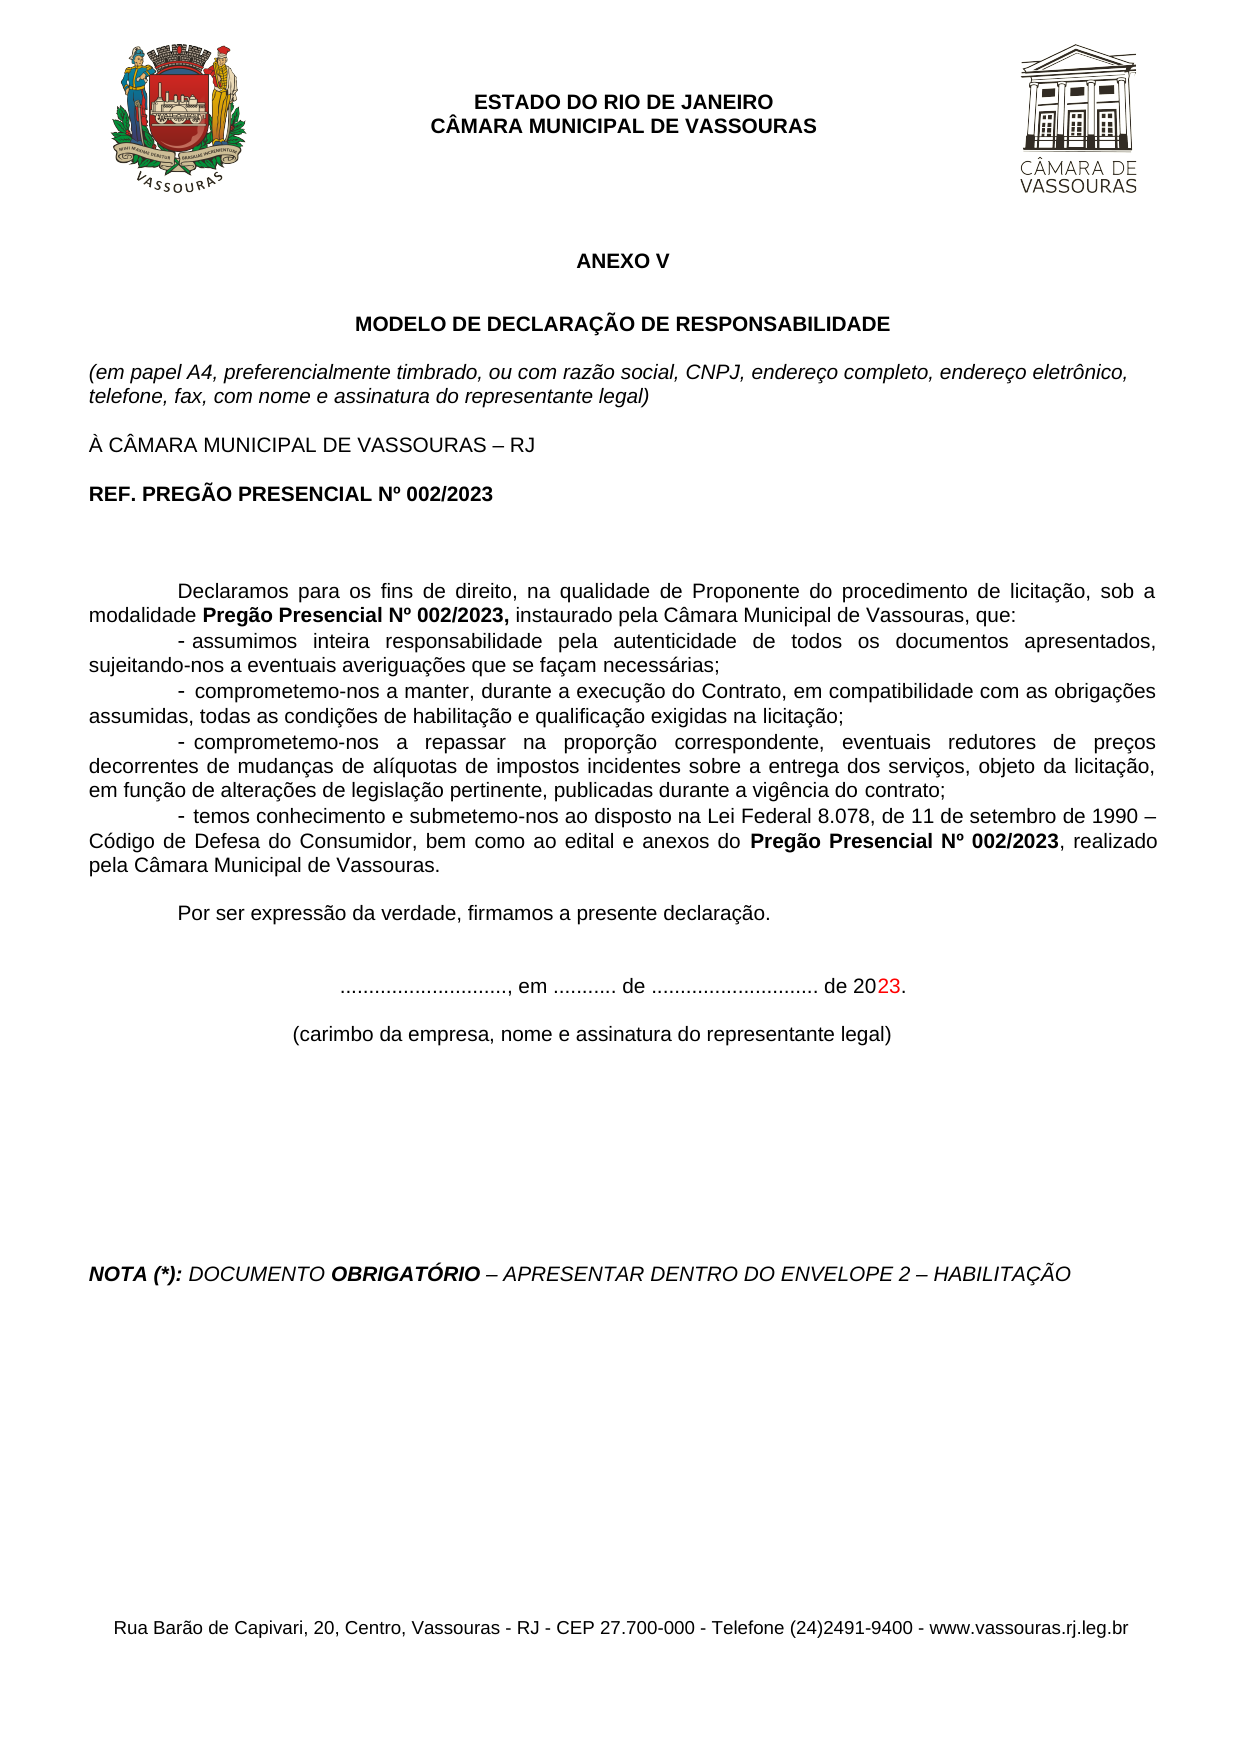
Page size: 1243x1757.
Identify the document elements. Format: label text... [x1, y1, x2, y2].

subtitle ANEXO V [71, 248, 1175, 272]
list assumimos inteira responsabilidade pela autenticidade de todos os documentos apresentados, sujeitando-nos a eventuais averiguações que se façam necessárias; [89, 627, 1158, 677]
text NOTA (*): DOCUMENTO OBRIGATÓRIO – APRESENTAR DENTRO DO ENVELOPE 2 – HABILITAÇÃO [89, 1262, 1169, 1286]
list comprometemo-nos a manter, durante a execução do Contrato, em compatibilidade com as obrigações assumidas, todas as condições de habilitação e qualificação exigidas na licitação; [89, 677, 1157, 728]
text Por ser expressão da verdade, firmamos a presente declaração. [177, 901, 856, 924]
text À CÂMARA MUNICIPAL DE VASSOURAS – RJ [89, 433, 676, 457]
text Declaramos para os fins de direito, na qualidade de Proponente do procedimento de licitação, sob a modalidade Pregão Presencial Nº 002/2023, instaurado pela Câmara Municipal de Vassouras, que: [89, 579, 1158, 627]
list comprometemo-nos a repassar na proporção correspondente, eventuais redutores de preços decorrentes de mudanças de alíquotas de impostos incidentes sobre a entrega dos serviços, objeto da licitação, em função de alterações de legislação pertinente, publicadas durante a vigência do contrato; [89, 728, 1157, 802]
subtitle REF. PREGÃO PRESENCIAL Nº 002/2023 [89, 481, 856, 507]
subtitle MODELO DE DECLARAÇÃO DE RESPONSABILIDADE [71, 312, 1175, 336]
text ............................., em ........... de ............................. de 2023. [71, 973, 1175, 997]
list temos conhecimento e submetemo-nos ao disposto na Lei Federal 8.078, de 11 de setembro de 1990 – Código de Defesa do Consumidor, bem como ao edital e anexos do Pregão Presencial Nº 002/2023, realizado pela Câmara Municipal de Vassouras. [89, 802, 1158, 876]
text (carimbo da empresa, nome e assinatura do representante legal) [292, 1021, 1169, 1045]
text (em papel A4, preferencialmente timbrado, ou com razão social, CNPJ, endereço completo, endereço eletrônico, telefone, fax, com nome e assinatura do representante legal) [89, 360, 1169, 408]
picture [110, 44, 247, 193]
picture [1020, 44, 1137, 193]
